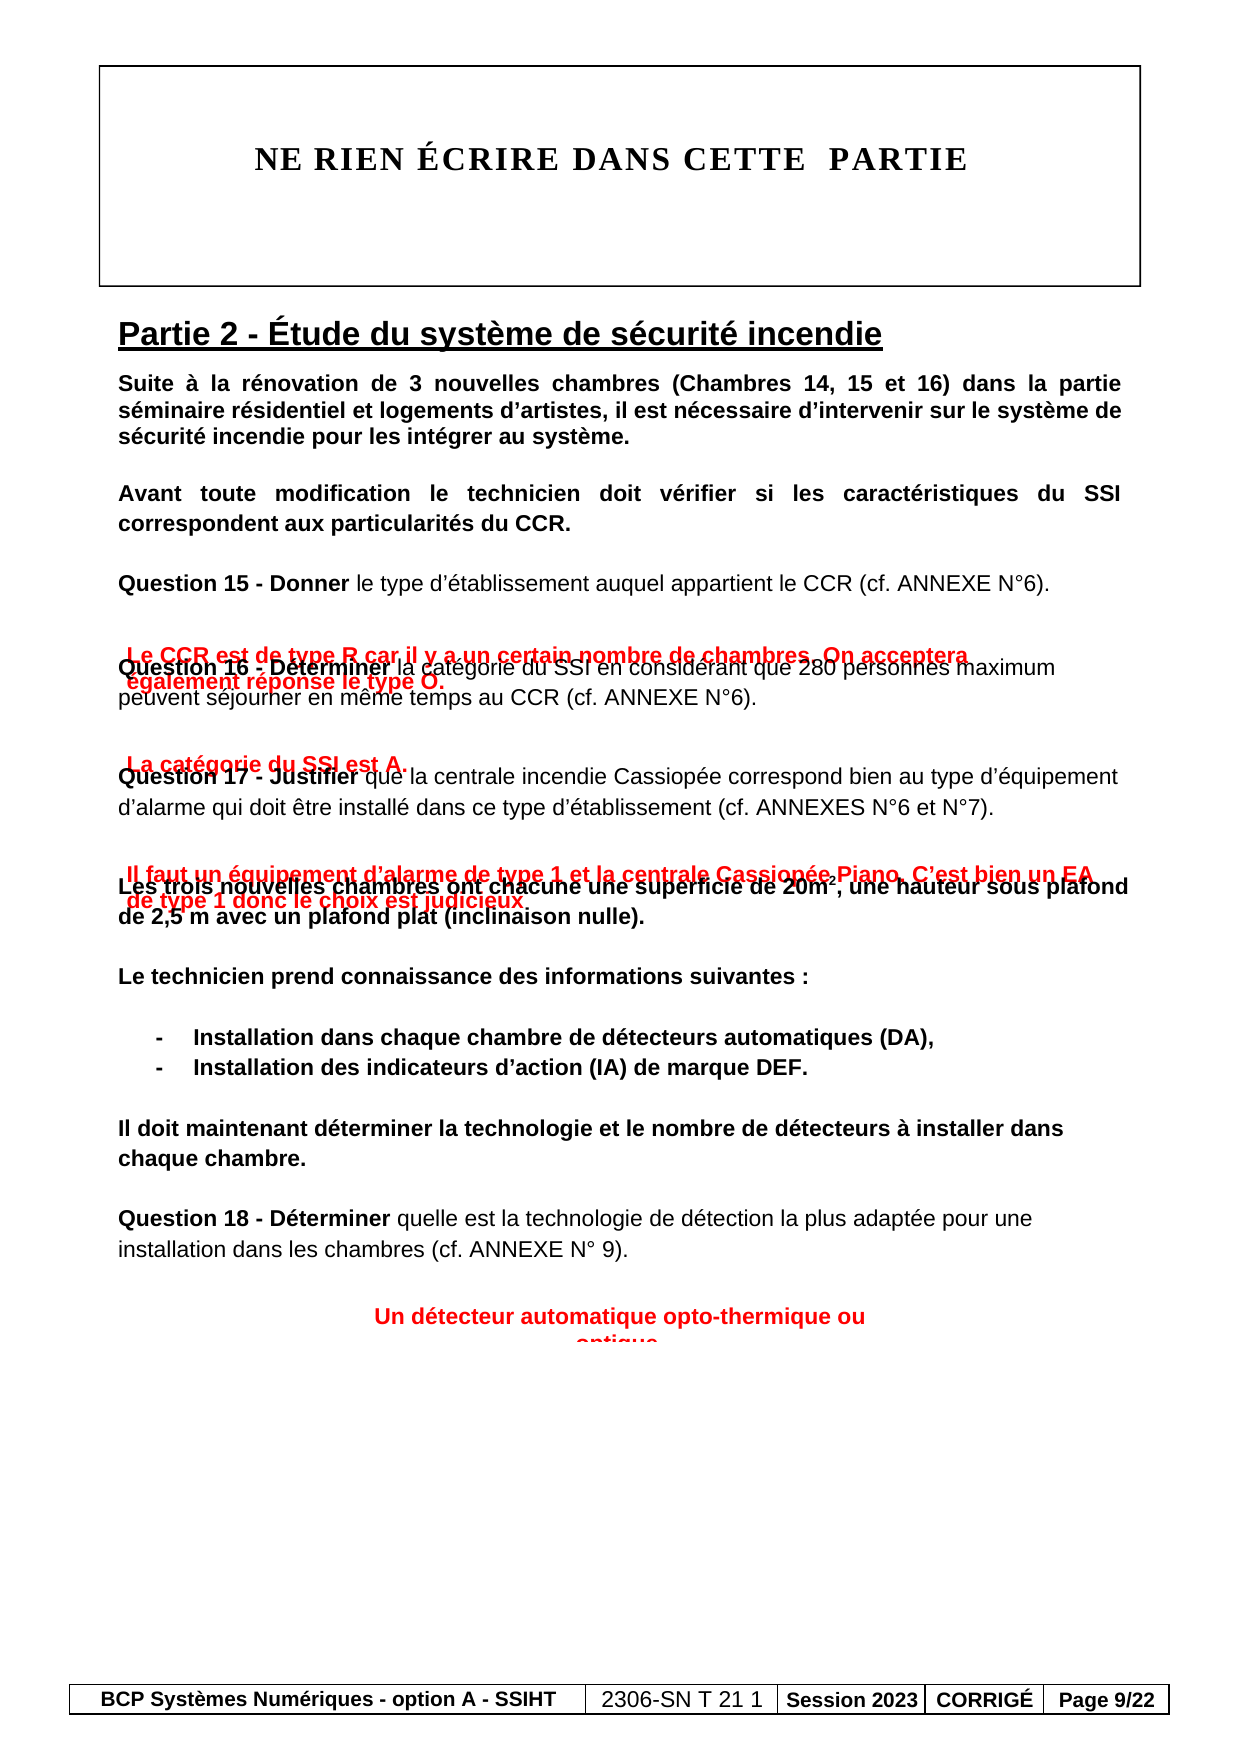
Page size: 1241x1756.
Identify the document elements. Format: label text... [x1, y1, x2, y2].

text Question 15 - Donner le type d’établissement auquel appartient le CCR (cf. ANNEXE N°6). [118, 570, 1192, 596]
subtitle Les trois nouvelles chambres ont chacune une superficie de 20m2, une hauteur sous plafond de 2,5 m avec un plafond plat (inclinaison nulle). [118, 873, 1132, 929]
list Installation des indicateurs d’action (IA) de marque DEF. [155, 1054, 1192, 1081]
text Question 16 - Déterminer la catégorie du SSI en considérant que 280 personnes maximum peuvent séjourner en même temps au CCR (cf. ANNEXE N°6). [118, 653, 1123, 710]
subtitle Partie 2 - Étude du système de sécurité incendie [118, 314, 1192, 352]
list Installation dans chaque chambre de détecteurs automatiques (DA), [155, 1024, 1192, 1050]
text Il doit maintenant déterminer la technologie et le nombre de détecteurs à installer dans chaque chambre. [118, 1115, 1123, 1171]
text Question 18 - Déterminer quelle est la technologie de détection la plus adaptée pour une installation dans les chambres (cf. ANNEXE N° 9). [118, 1205, 1123, 1262]
text Question 17 - Justifier que la centrale incendie Cassiopée correspond bien au type d’équipement d’alarme qui doit être installé dans ce type d’établissement (cf. ANNEXES N°6 et N°7). [118, 763, 1192, 820]
subtitle Suite à la rénovation de 3 nouvelles chambres (Chambres 14, 15 et 16) dans la partie séminaire résidentiel et logements d’artistes, il est nécessaire d’intervenir sur le système de sécurité incendie pour les intégrer au système. [118, 370, 1122, 449]
text Le technicien prend connaissance des informations suivantes : [118, 963, 1192, 989]
text Avant toute modification le technicien doit vérifier si les caractéristiques du SSI correspondent aux particularités du CCR. [118, 479, 1122, 536]
